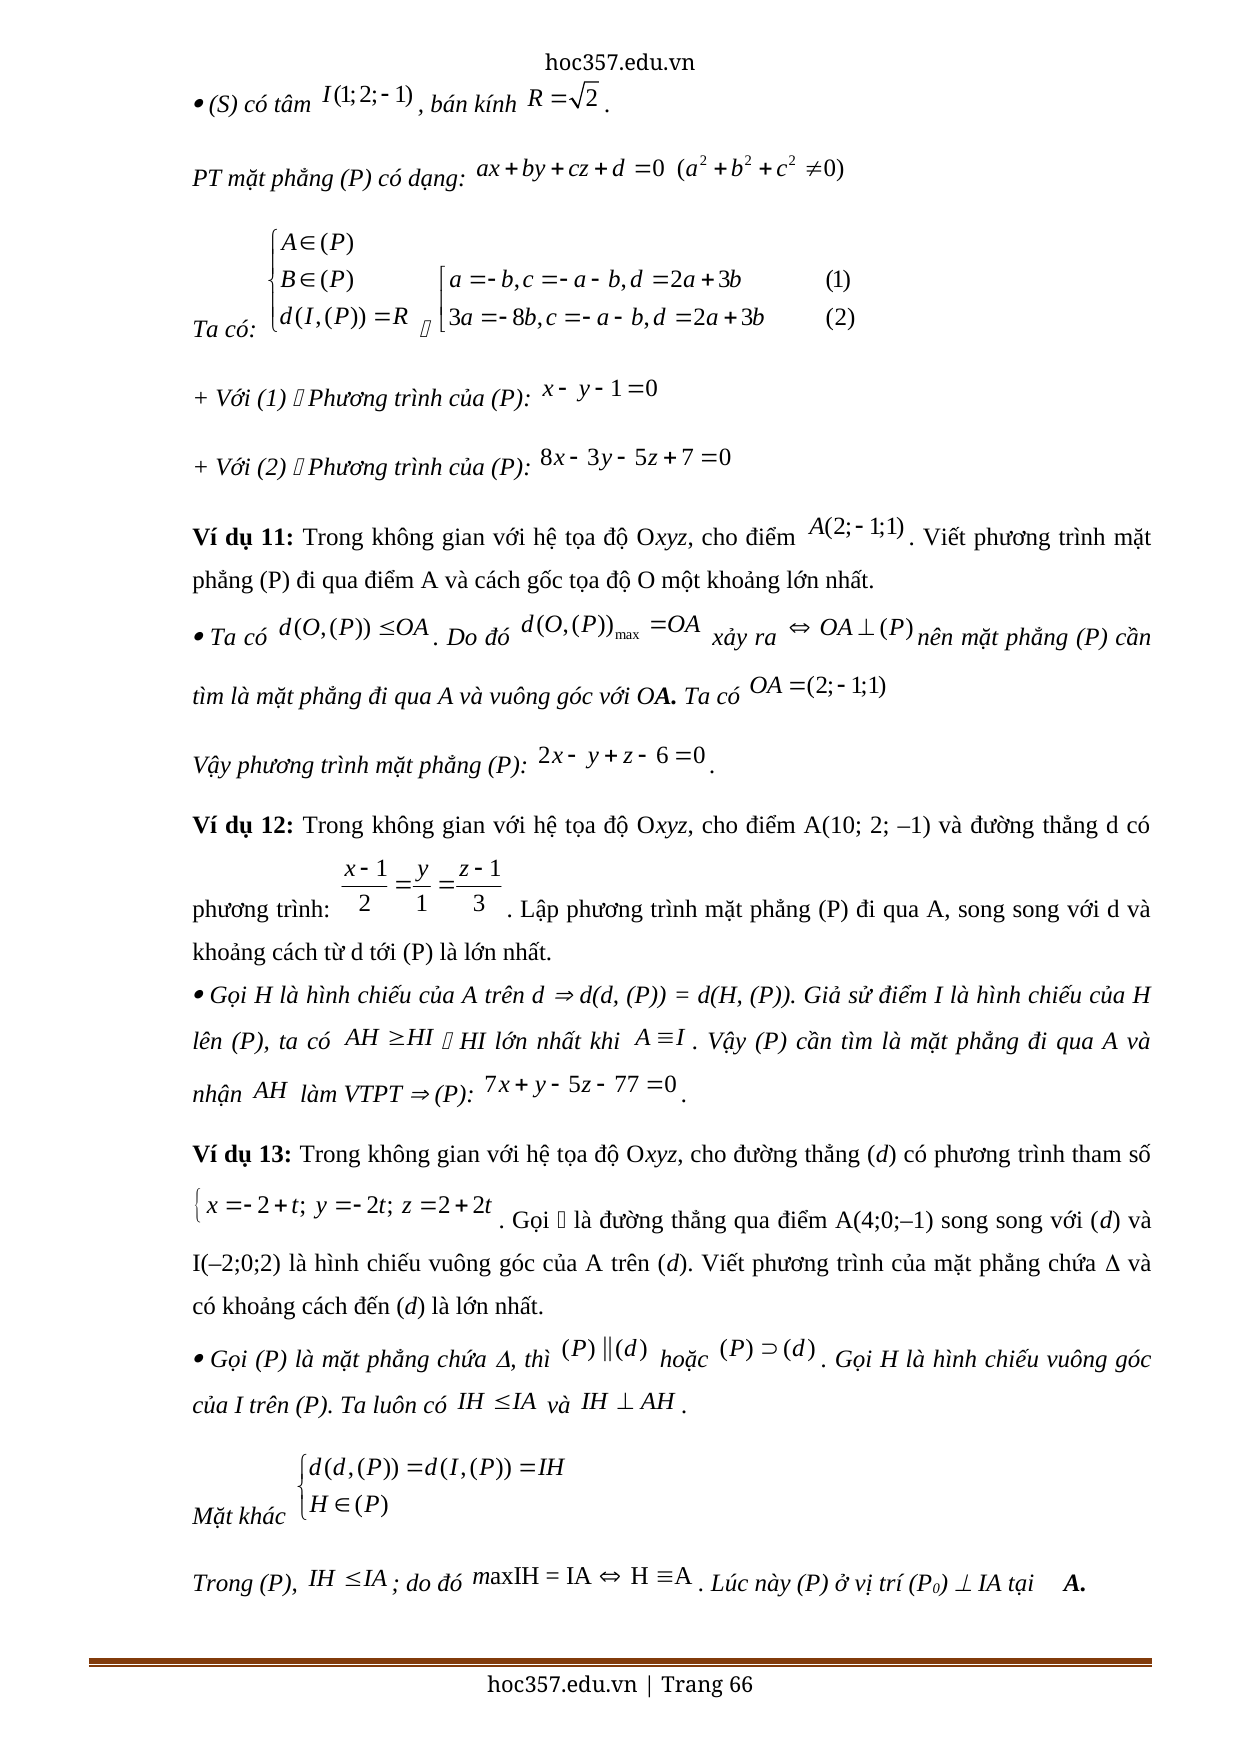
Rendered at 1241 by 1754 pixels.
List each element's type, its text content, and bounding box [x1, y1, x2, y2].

text + Với (1) Phương trình của (P): [192, 373, 1152, 412]
text Gọi H là hình chiếu của A trên d d(d, (P)) = d(H, (P)). Giả sử điểm I là hình chiếu của H lên (P), ta có HI lớn nhất khi . Vậy (P) cần tìm là mặt phẳng đi qua A và nhận làm VTPT (P): . [192, 980, 1152, 1108]
text Ta có: [192, 223, 1152, 342]
list Ví dụ 12: Trong không gian với hệ tọa độ Oxyz, cho điểm A(10; 2; –1) và đường thẳng d có phương trình: . Lập phương trình mặt phẳng (P) đi qua A, song song với d và khoảng cách từ d tới (P) là lớn nhất. [192, 810, 1152, 966]
text PT mặt phẳng (P) có dạng: [192, 149, 1152, 192]
list Ví dụ 13: Trong không gian với hệ tọa độ Oxyz, cho đường thẳng (d) có phương trình tham số . Gọi là đường thẳng qua điểm A(4;0;–1) song song với (d) và I(–2;0;2) là hình chiếu vuông góc của A trên (d). Viết phương trình của mặt phẳng chứa và có khoảng cách đến (d) là lớn nhất. [192, 1139, 1152, 1320]
text Ta có . Do đó xảy ra nên mặt phẳng (P) cần tìm là mặt phẳng đi qua A và vuông góc với OA. Ta có [192, 608, 1152, 709]
text Trong (P), ; do đó . Lúc này (P) ở vị trí (P0) IA tại A. [192, 1561, 1152, 1596]
text Vậy phương trình mặt phẳng (P): . [192, 741, 1152, 779]
text + Với (2) Phương trình của (P): [192, 443, 1152, 481]
text Gọi (P) là mặt phẳng chứa , thì hoặc . Gọi H là hình chiếu vuông góc của I trên (P). Ta luôn có và . [192, 1334, 1152, 1419]
text Mặt khác [192, 1450, 1152, 1530]
text (S) có tâm , bán kính . [192, 77, 1152, 118]
list Ví dụ 11: Trong không gian với hệ tọa độ Oxyz, cho điểm . Viết phương trình mặt phẳng (P) đi qua điểm A và cách gốc tọa độ O một khoảng lớn nhất. [192, 512, 1152, 593]
